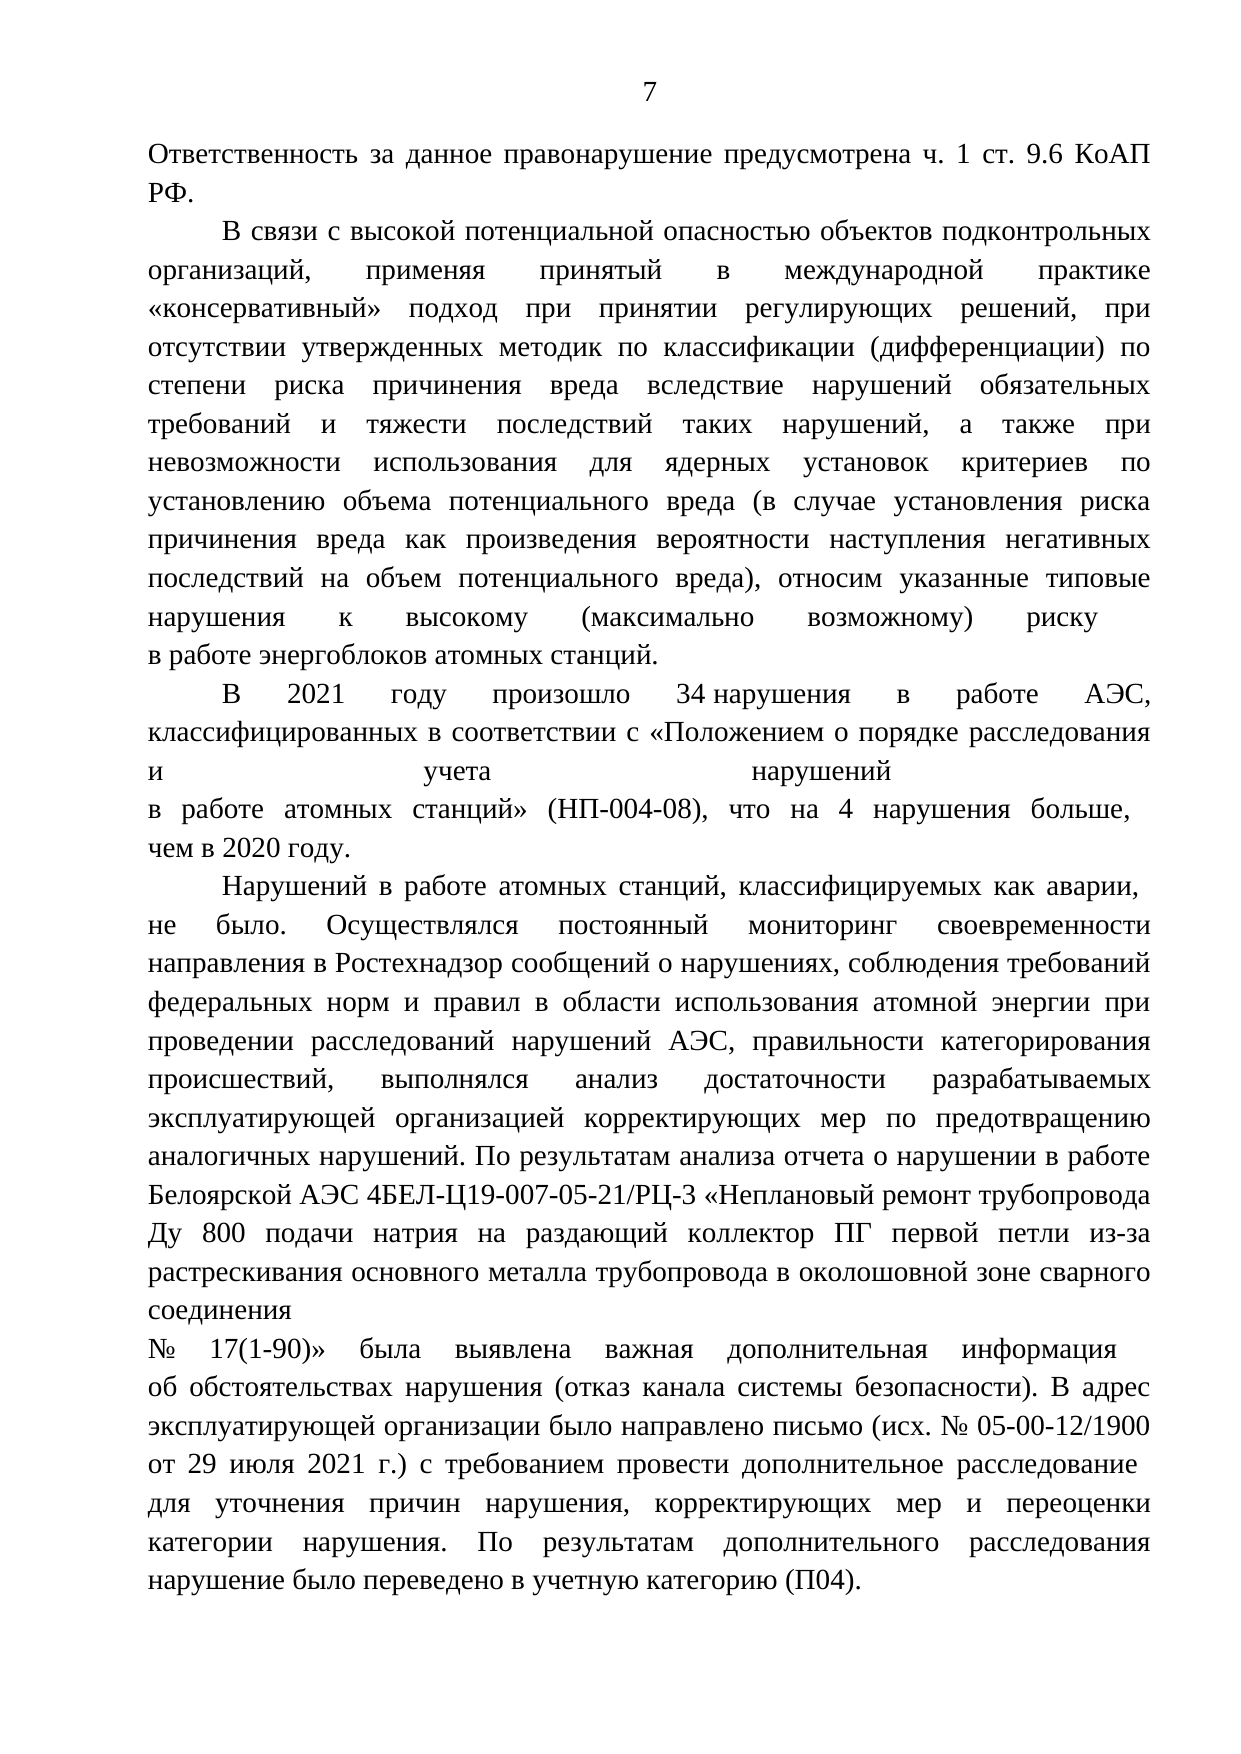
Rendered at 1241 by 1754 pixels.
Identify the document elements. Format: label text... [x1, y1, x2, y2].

text В связи с высокой потенциальной опасностью объектов подконтрольных организаций, применяя принятый в международной практике «консервативный» подход при принятии регулирующих решений, при отсутствии утвержденных методик по классификации (дифференциации) по степени риска причинения вреда вследствие нарушений обязательных требований и тяжести последствий таких нарушений, а также при невозможности использования для ядерных установок критериев по установлению объема потенциального вреда (в случае установления риска причинения вреда как произведения вероятности наступления негативных последствий на объем потенциального вреда), относим указанные типовые нарушения к высокому (максимально возможному) риску в работе энергоблоков атомных станций. [148, 213, 1152, 671]
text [148, 136, 1152, 208]
text Нарушений в работе атомных станций, классифицируемых как аварии, не было. Осуществлялся постоянный мониторинг своевременности направления в Ростехнадзор сообщений о нарушениях, соблюдения требований федеральных норм и правил в области использования атомной энергии при проведении расследований нарушений АЭС, правильности категорирования происшествий, выполнялся анализ достаточности разрабатываемых эксплуатирующей организацией корректирующих мер по предотвращению аналогичных нарушений. По результатам анализа отчета о нарушении в работе Белоярской АЭС 4БЕЛ-Ц19-007-05-21/РЦ-3 «Неплановый ремонт трубопровода Ду 800 подачи натрия на раздающий коллектор ПГ первой петли из-за растрескивания основного металла трубопровода в околошовной зоне сварного соединения № 17(1-90)» была выявлена важная дополнительная информация об обстоятельствах нарушения (отказ канала системы безопасности). В адрес эксплуатирующей организации было направлено письмо (исх. № 05-00-12/1900 от 29 июля 2021 г.) с требованием провести дополнительное расследование для уточнения причин нарушения, корректирующих мер и переоценки категории нарушения. По результатам дополнительного расследования нарушение было переведено в учетную категорию (П04). [148, 868, 1152, 1596]
text В 2021 году произошло 34 нарушения в работе АЭС, классифицированных в соответствии с «Положением о порядке расследования и учета нарушений в работе атомных станций» (НП-004-08), что на 4 нарушения больше, чем в 2020 году. [148, 676, 1152, 863]
